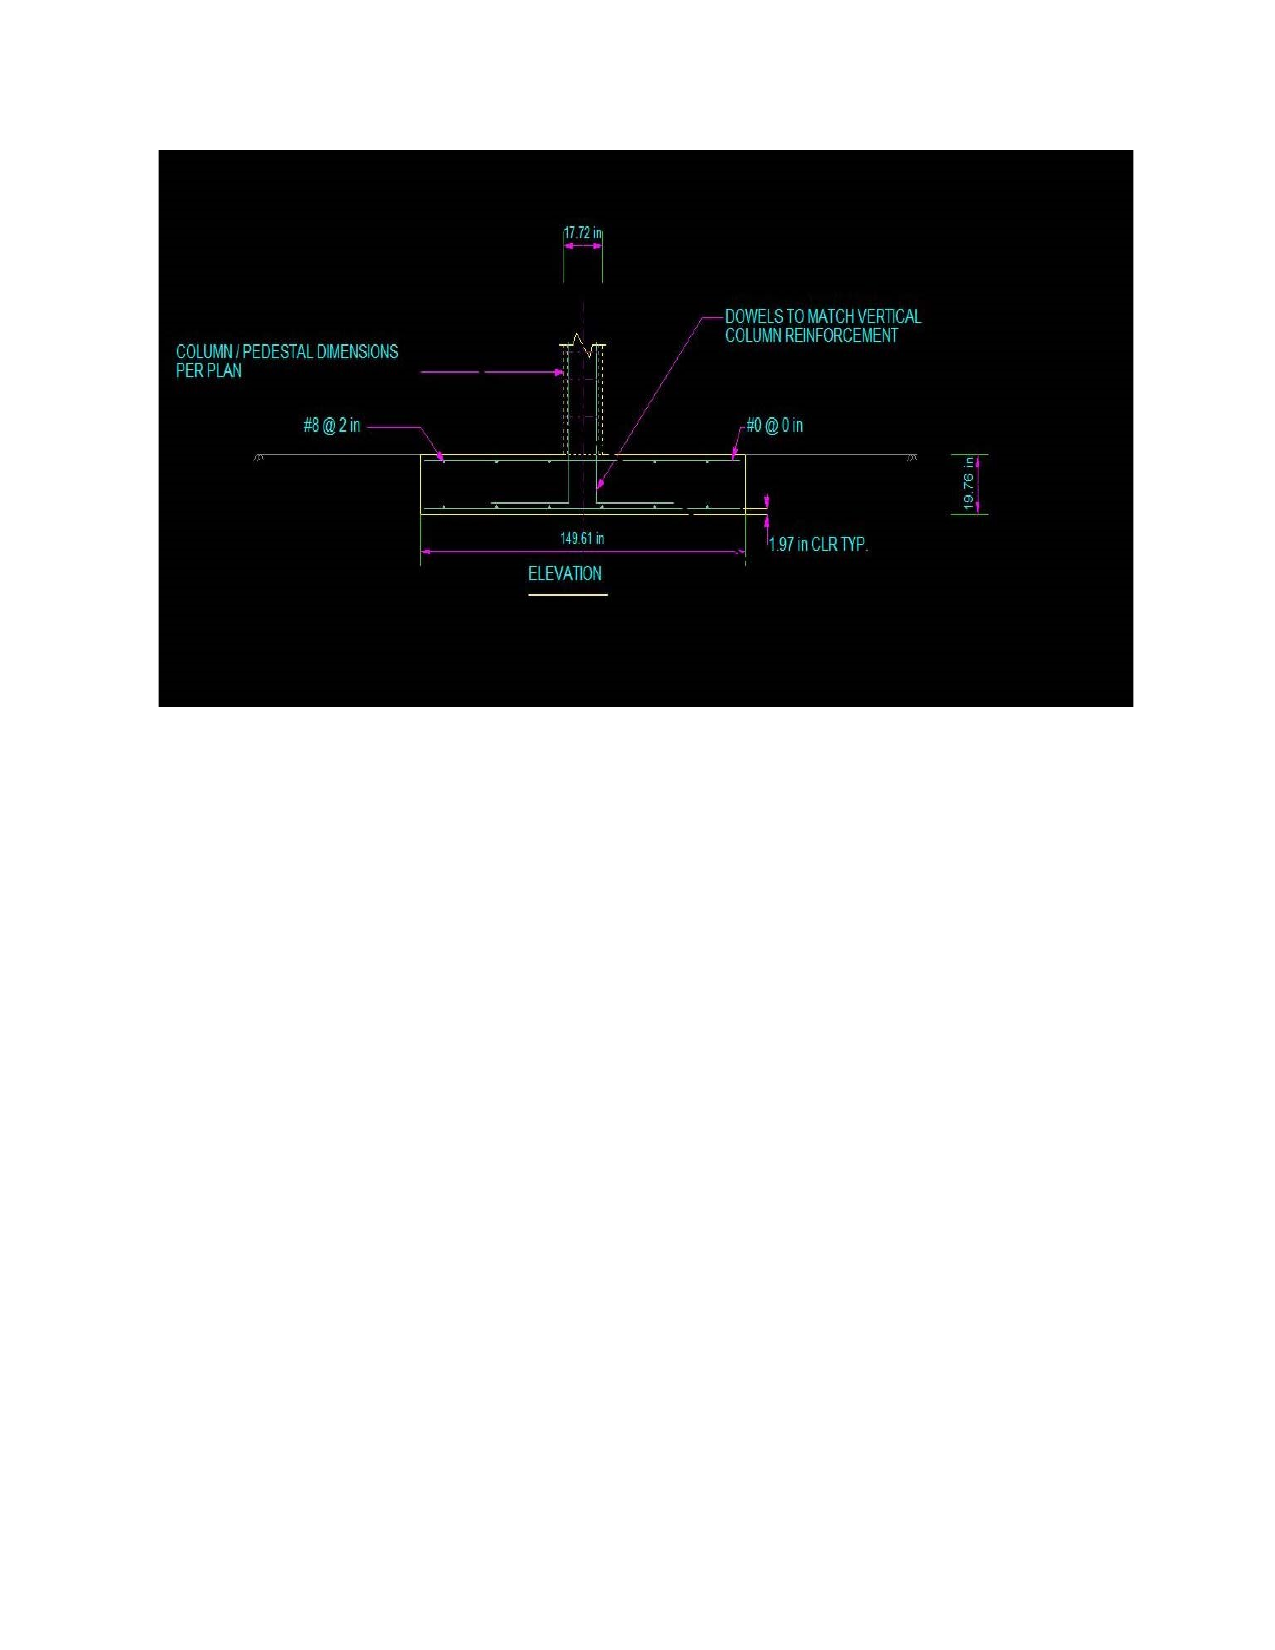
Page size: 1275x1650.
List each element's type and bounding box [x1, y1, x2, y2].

picture [158, 150, 1134, 707]
